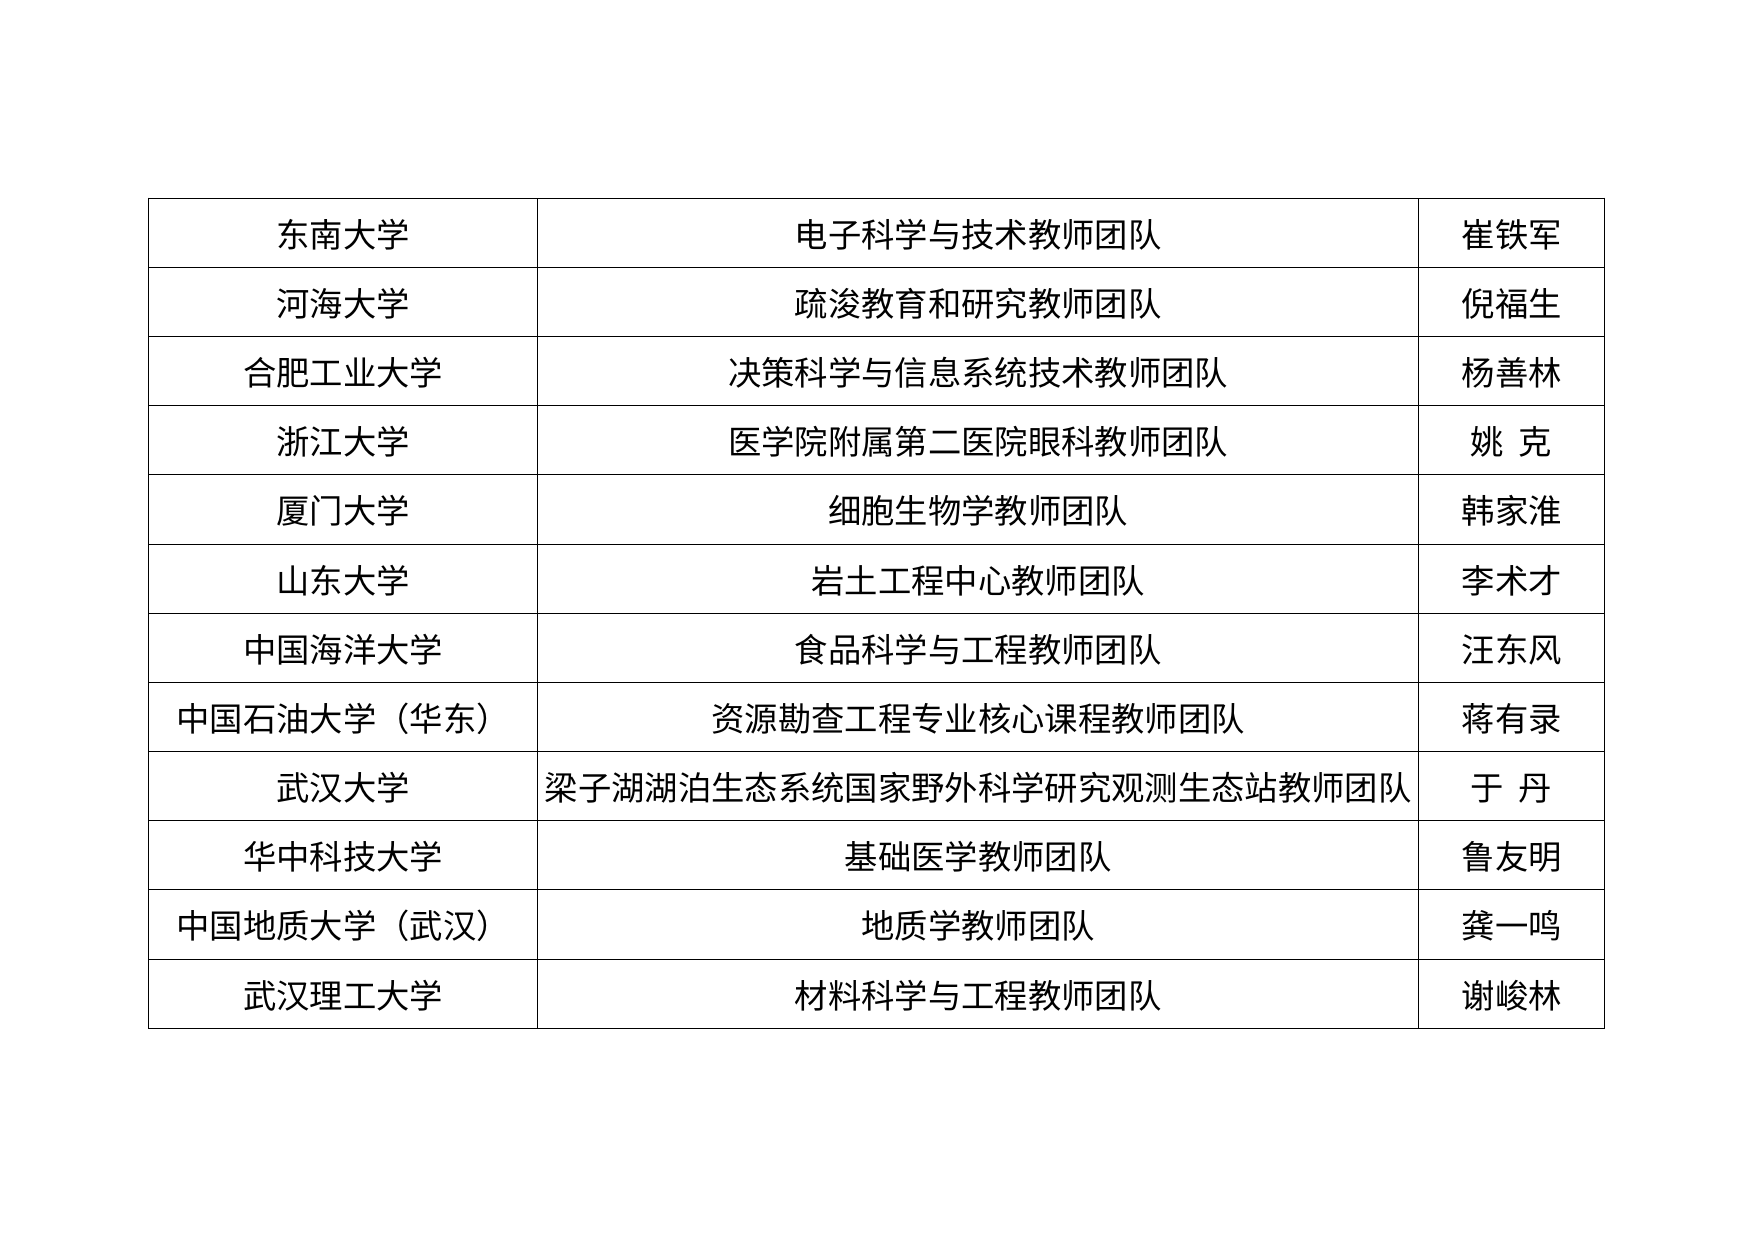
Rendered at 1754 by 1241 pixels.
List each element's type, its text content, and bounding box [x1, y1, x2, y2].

table_cell 厦门大学 [149, 475, 537, 543]
table_cell 崔铁军 [1419, 199, 1604, 267]
table_cell 食品科学与工程教师团队 [538, 614, 1418, 682]
table_cell 鲁友明 [1419, 821, 1604, 889]
table_cell 河海大学 [149, 268, 537, 336]
table_cell 东南大学 [149, 199, 537, 267]
table_cell 华中科技大学 [149, 821, 537, 889]
table_cell 合肥工业大学 [149, 337, 537, 405]
table_cell 资源勘查工程专业核心课程教师团队 [538, 683, 1418, 751]
table_cell 武汉大学 [149, 752, 537, 820]
table_cell 龚一鸣 [1419, 890, 1604, 958]
table_cell 姚 克 [1419, 406, 1604, 474]
table_cell 地质学教师团队 [538, 890, 1418, 958]
table_cell 细胞生物学教师团队 [538, 475, 1418, 543]
table_cell 山东大学 [149, 545, 537, 613]
table_cell 梁子湖湖泊生态系统国家野外科学研究观测生态站教师团队 [538, 752, 1418, 820]
table_cell 基础医学教师团队 [538, 821, 1418, 889]
table_cell 中国地质大学（武汉） [149, 890, 537, 958]
table_cell 倪福生 [1419, 268, 1604, 336]
table_cell 武汉理工大学 [149, 960, 537, 1028]
table_cell 于 丹 [1419, 752, 1604, 820]
table_cell 中国海洋大学 [149, 614, 537, 682]
table_cell 浙江大学 [149, 406, 537, 474]
table_cell 汪东风 [1419, 614, 1604, 682]
table_cell 材料科学与工程教师团队 [538, 960, 1418, 1028]
table_cell 岩土工程中心教师团队 [538, 545, 1418, 613]
table_cell 杨善林 [1419, 337, 1604, 405]
table_cell 中国石油大学（华东） [149, 683, 537, 751]
table_cell 电子科学与技术教师团队 [538, 199, 1418, 267]
table_cell 决策科学与信息系统技术教师团队 [538, 337, 1418, 405]
table_cell 谢峻林 [1419, 960, 1604, 1028]
table_cell 李术才 [1419, 545, 1604, 613]
table_cell 疏浚教育和研究教师团队 [538, 268, 1418, 336]
table_cell 医学院附属第二医院眼科教师团队 [538, 406, 1418, 474]
table_cell 蒋有录 [1419, 683, 1604, 751]
table_cell 韩家淮 [1419, 475, 1604, 543]
